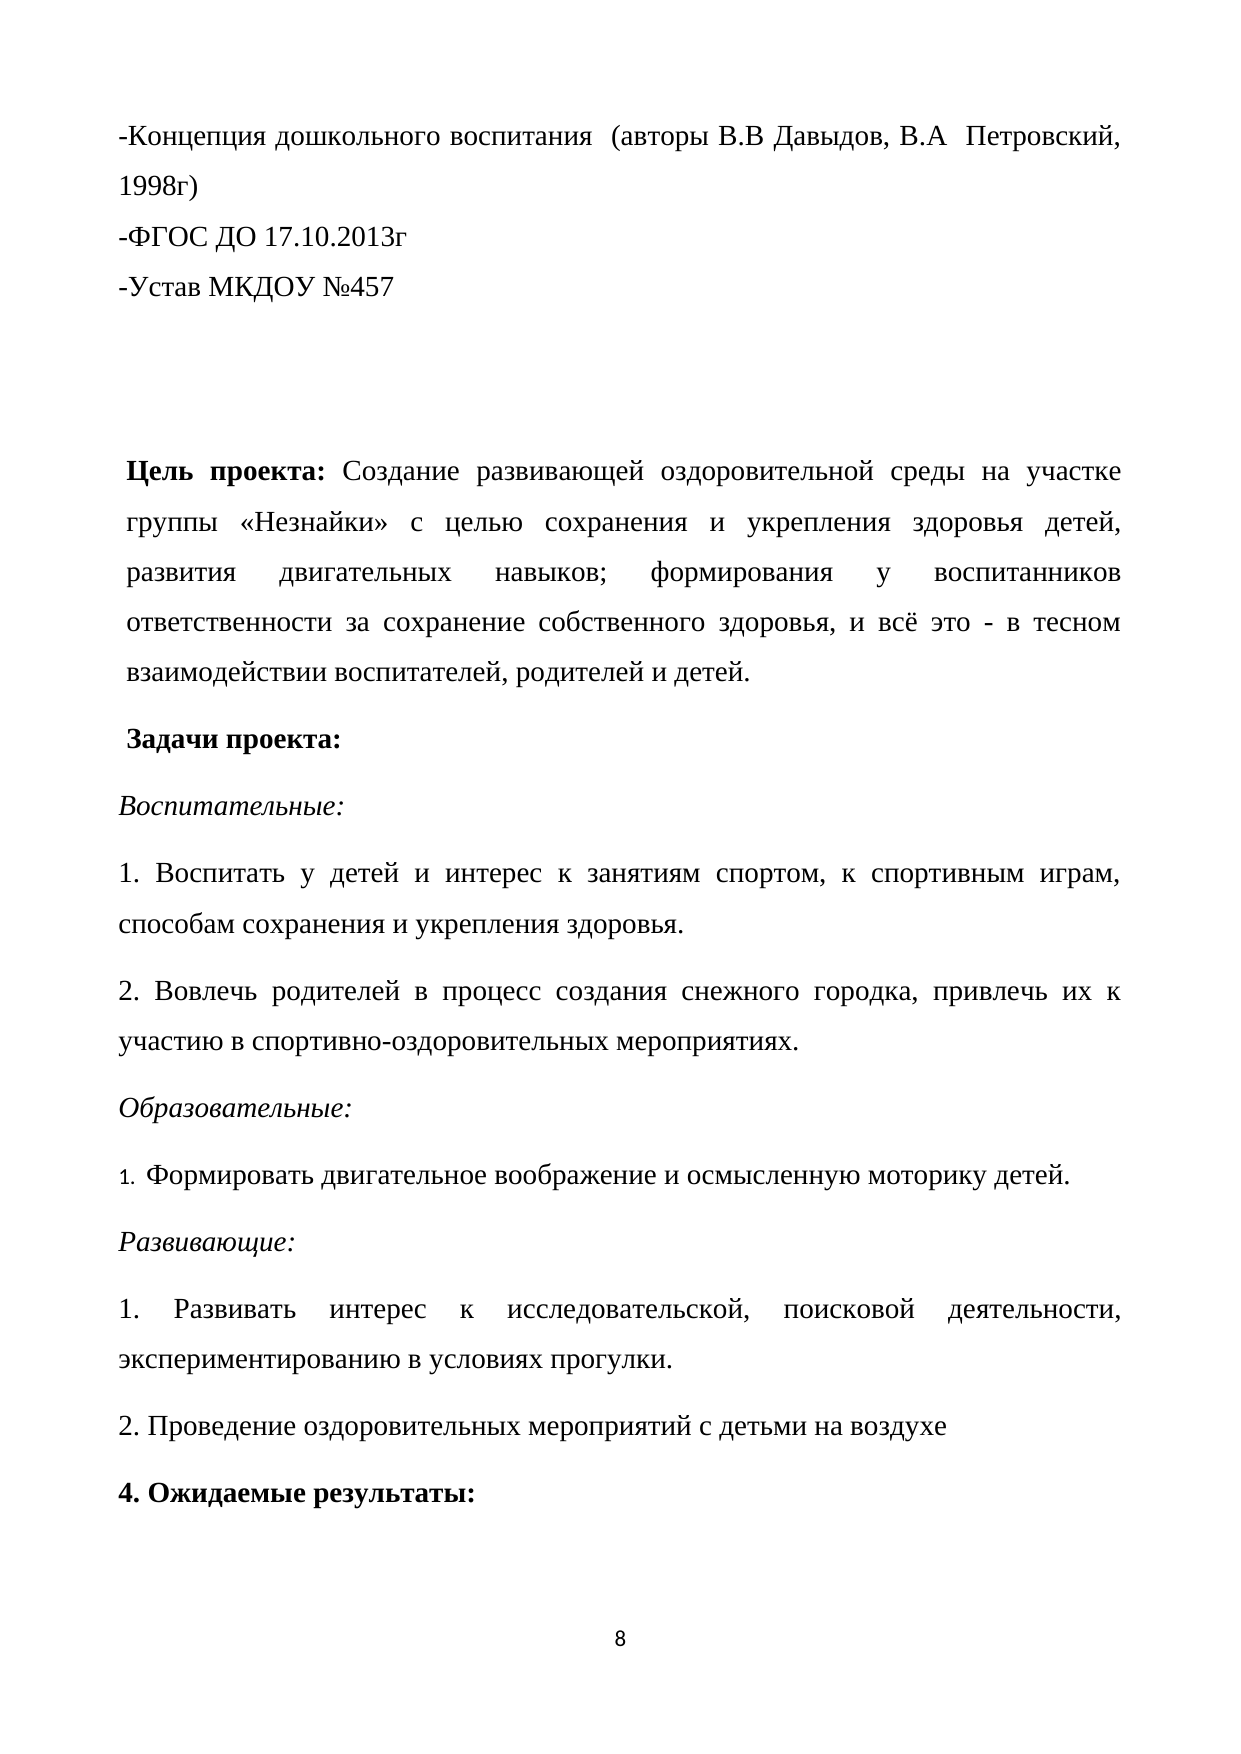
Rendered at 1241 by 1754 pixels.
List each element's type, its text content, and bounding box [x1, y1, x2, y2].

text Воспитательные: [118, 788, 1122, 822]
text -Концепция дошкольного воспитания (авторы В.В Давыдов, В.А Петровский, 1998г) [118, 118, 1122, 202]
text 4. Ожидаемые результаты: [118, 1475, 1122, 1509]
text Развивающие: [118, 1224, 1122, 1258]
text 1. Развивать интерес к исследовательской, поисковой деятельности, экспериментированию в условиях прогулки. [118, 1291, 1122, 1375]
text Цель проекта: Создание развивающей оздоровительной среды на участке группы «Незнайки» с целью сохранения и укрепления здоровья детей, развития двигательных навыков; формирования у воспитанников ответственности за сохранение собственного здоровья, и всё это - в тесном взаимодействии воспитателей, родителей и детей. [126, 453, 1122, 688]
text 1. Формировать двигательное воображение и осмысленную моторику детей. [118, 1157, 1122, 1191]
text 1. Воспитать у детей и интерес к занятиям спортом, к спортивным играм, способам сохранения и укрепления здоровья. [118, 856, 1122, 939]
text Образовательные: [118, 1090, 1122, 1124]
text -Устав МКДОУ №457 [118, 269, 1122, 303]
text 2. Проведение оздоровительных мероприятий с детьми на воздухе [118, 1408, 1122, 1442]
text Задачи проекта: [126, 722, 1122, 755]
text -ФГОС ДО 17.10.2013г [118, 219, 1122, 252]
text 2. Вовлечь родителей в процесс создания снежного городка, привлечь их к участию в спортивно-оздоровительных мероприятиях. [118, 973, 1122, 1057]
